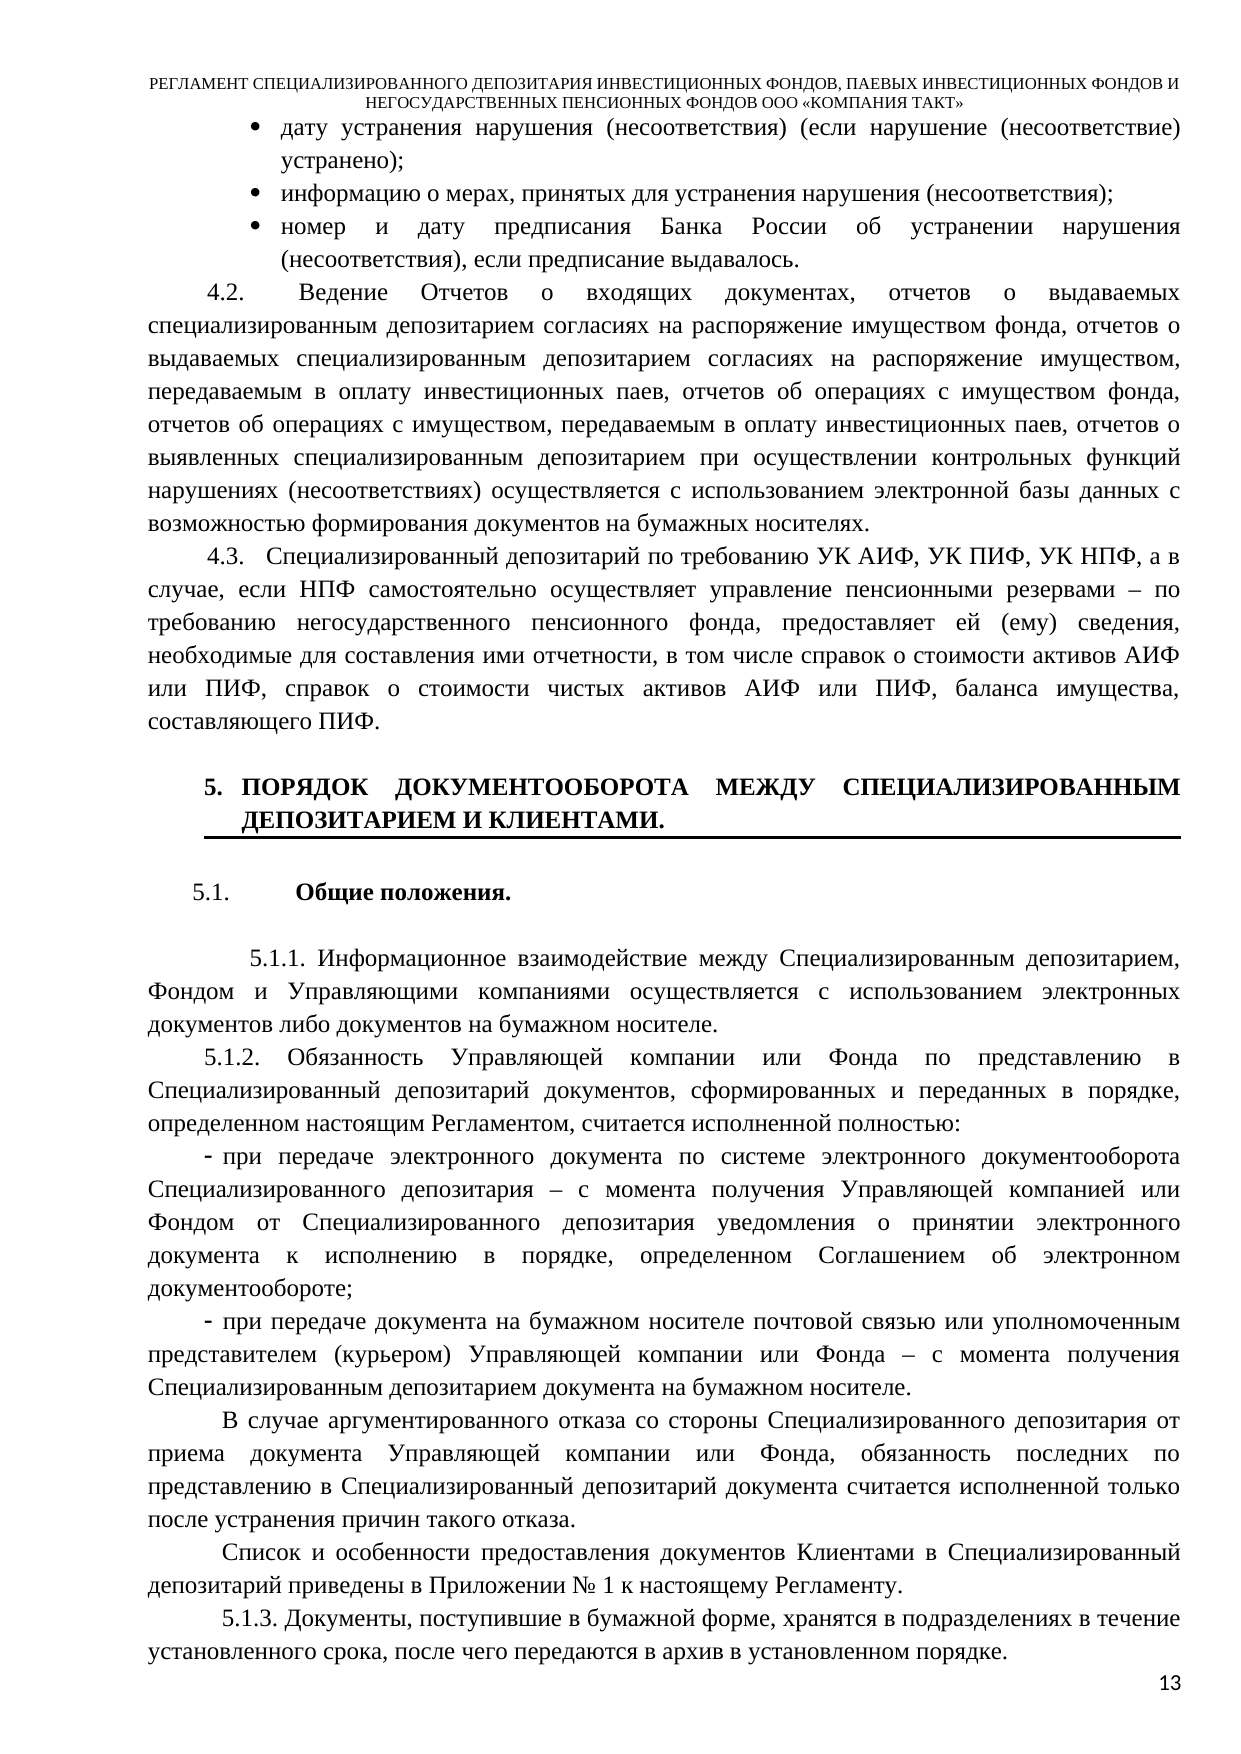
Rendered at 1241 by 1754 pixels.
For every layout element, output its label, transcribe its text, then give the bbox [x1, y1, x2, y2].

text В случае аргументированного отказа со стороны Специализированного депозитария от приема документа Управляющей компании или Фонда, обязанность последних по представлению в Специализированный депозитарий документа считается исполненной только после устранения причин такого отказа. [148, 1405, 1181, 1533]
list Ведение Отчетов о входящих документах, отчетов о выдаваемых специализированным депозитарием согласиях на распоряжение имуществом фонда, отчетов о выдаваемых специализированным депозитарием согласиях на распоряжение имуществом, передаваемым в оплату инвестиционных паев, отчетов об операциях с имуществом фонда, отчетов об операциях с имуществом, передаваемым в оплату инвестиционных паев, отчетов о выявленных специализированным депозитарием при осуществлении контрольных функций нарушениях (несоответствиях) осуществляется с использованием электронной базы данных с возможностью формирования документов на бумажных носителях. [148, 277, 1181, 537]
list 5.1.2. Обязанность Управляющей компании или Фонда по представлению в Специализированный депозитарий документов, сформированных и переданных в порядке, определенном настоящим Регламентом, считается исполненной полностью: [148, 1042, 1181, 1137]
list номер и дату предписания Банка России об устранении нарушения (несоответствия), если предписание выдавалось. [251, 211, 1181, 273]
list информацию о мерах, принятых для устранения нарушения (несоответствия); [251, 178, 1181, 207]
list ПОРЯДОК ДОКУМЕНТООБОРОТА МЕЖДУ СПЕЦИАЛИЗИРОВАННЫМ ДЕПОЗИТАРИЕМ И КЛИЕНТАМИ. [204, 772, 1181, 836]
text 5.1.1. Информационное взаимодействие между Специализированным депозитарием, Фондом и Управляющими компаниями осуществляется с использованием электронных документов либо документов на бумажном носителе. [148, 943, 1181, 1038]
list Общие положения. [192, 877, 1181, 906]
list при передаче электронного документа по системе электронного документооборота Специализированного депозитария – с момента получения Управляющей компанией или Фондом от Специализированного депозитария уведомления о принятии электронного документа к исполнению в порядке, определенном Соглашением об электронном документообороте; [148, 1141, 1181, 1302]
list при передаче документа на бумажном носителе почтовой связью или уполномоченным представителем (курьером) Управляющей компании или Фонда – с момента получения Специализированным депозитарием документа на бумажном носителе. [148, 1306, 1181, 1401]
text 5.1.3. Документы, поступившие в бумажной форме, хранятся в подразделениях в течение установленного срока, после чего передаются в архив в установленном порядке. [148, 1603, 1181, 1665]
text Список и особенности предоставления документов Клиентами в Специализированный депозитарий приведены в Приложении № 1 к настоящему Регламенту. [148, 1537, 1181, 1599]
list дату устранения нарушения (несоответствия) (если нарушение (несоответствие) устранено); [251, 112, 1181, 174]
list Специализированный депозитарий по требованию УК АИФ, УК ПИФ, УК НПФ, а в случае, если НПФ самостоятельно осуществляет управление пенсионными резервами – по требованию негосударственного пенсионного фонда, предоставляет ей (ему) сведения, необходимые для составления ими отчетности, в том числе справок о стоимости активов АИФ или ПИФ, справок о стоимости чистых активов АИФ или ПИФ, баланса имущества, составляющего ПИФ. [148, 541, 1181, 735]
